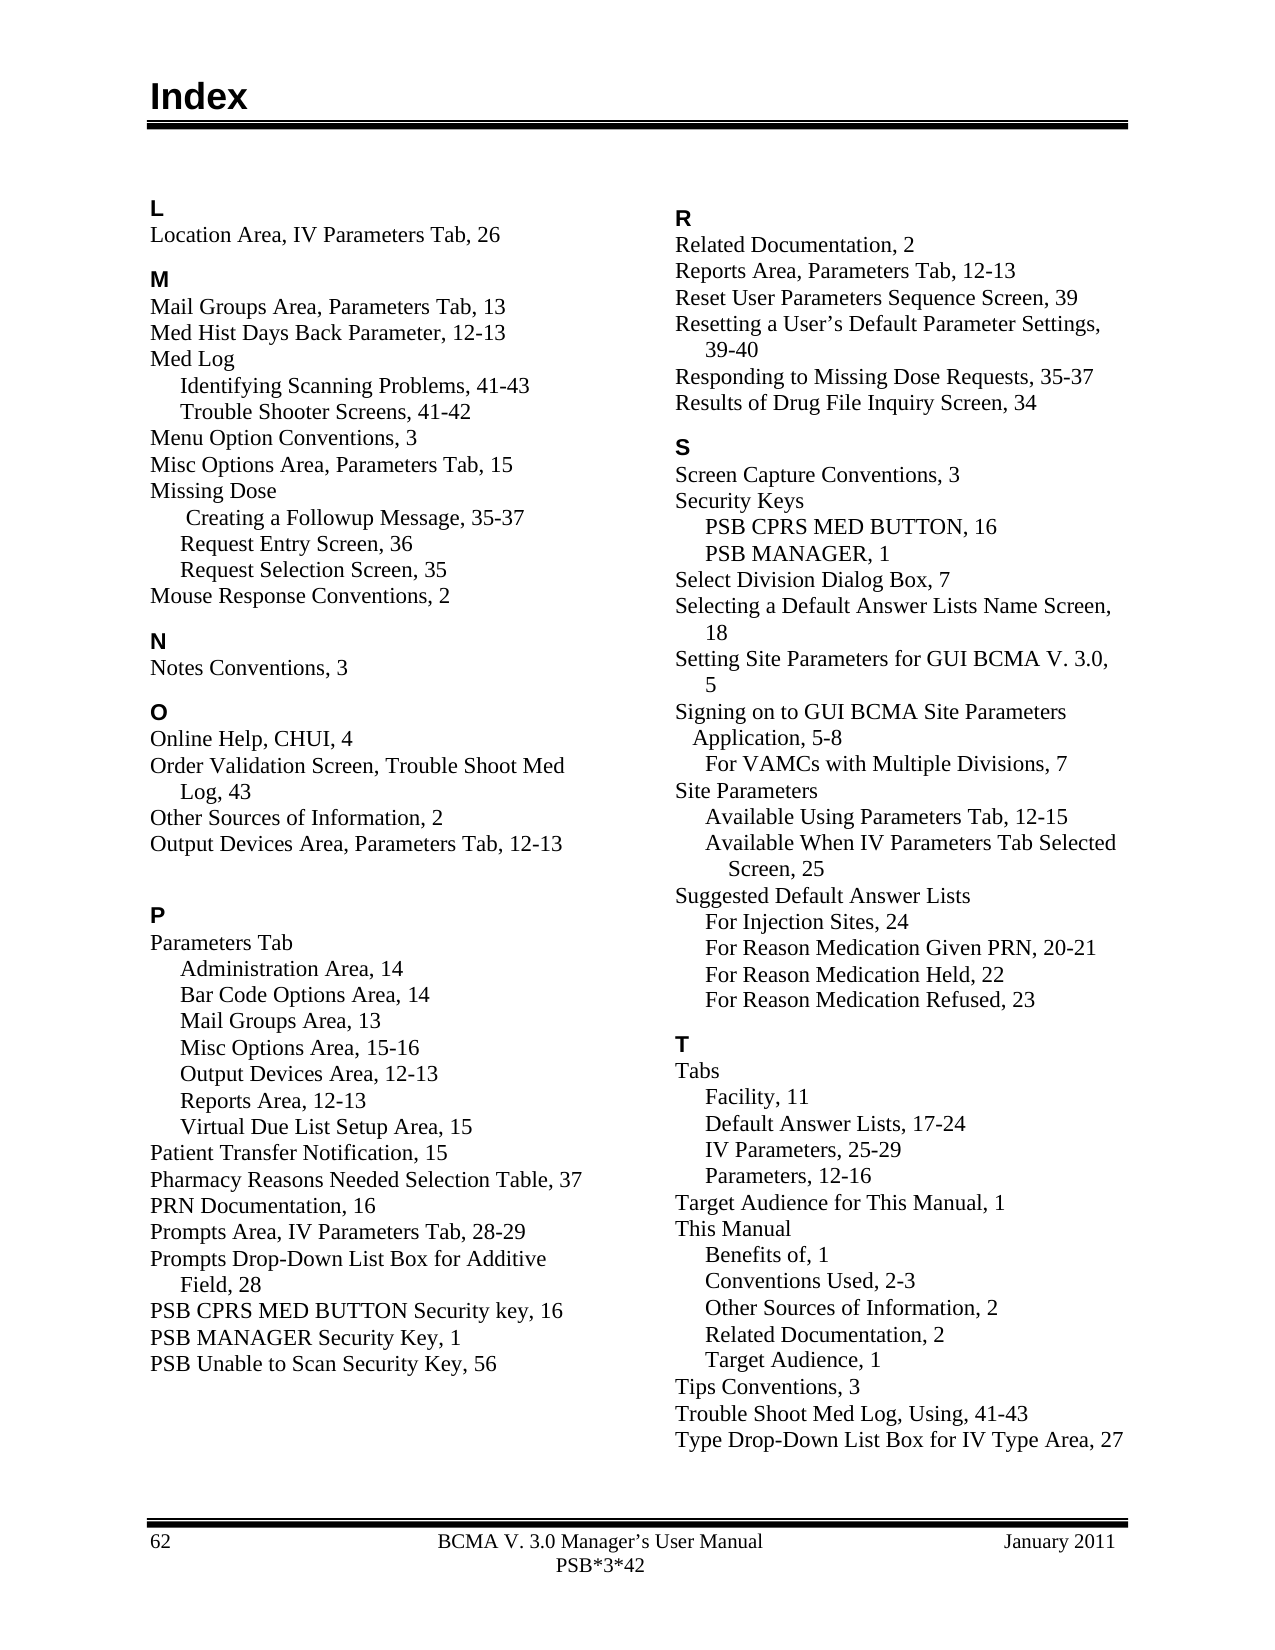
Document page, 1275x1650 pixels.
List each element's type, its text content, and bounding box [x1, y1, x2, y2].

text Online Help, CHUI, 4 [150, 726, 587, 752]
text Type Drop-Down List Box for IV Type Area, 27 [675, 1427, 1177, 1453]
subtitle M [150, 266, 587, 293]
text Identifying Scanning Problems, 41-43 Trouble Shooter Screens, 41-42 [180, 372, 532, 424]
text Prompts Area, IV Parameters Tab, 28-29 Prompts Drop-Down List Box for Additive [150, 1218, 549, 1271]
text Screen, 25 [728, 856, 1177, 882]
subtitle T [675, 1031, 1177, 1057]
text Tabs [675, 1057, 1177, 1083]
text Field, 28 [180, 1271, 587, 1297]
text Creating a Followup Message, 35-37 Request Entry Screen, 36 [180, 503, 527, 556]
text Request Selection Screen, 35 Mouse Response Conventions, 2 [150, 556, 452, 609]
text Parameters, 12-16 [705, 1163, 1177, 1189]
text Select Division Dialog Box, 7 [675, 566, 1177, 592]
text PSB CPRS MED BUTTON, 16 PSB MANAGER, 1 [705, 513, 999, 566]
text Signing on to GUI BCMA Site Parameters Application, 5-8 [675, 698, 1069, 750]
text For Reason Medication Refused, 23 [705, 987, 1177, 1013]
text Available Using Parameters Tab, 12-15 Available When IV Parameters Tab Selected [705, 803, 1119, 856]
text Output Devices Area, Parameters Tab, 12-13 [150, 831, 587, 857]
text Other Sources of Information, 2 [150, 804, 587, 831]
text Related Documentation, 2 [675, 231, 1177, 257]
text Facility, 11 [705, 1083, 1177, 1110]
text Reset User Parameters Sequence Screen, 39 Resetting a User’s Default Parameter Settings, [675, 284, 1103, 336]
text Target Audience, 1 [705, 1347, 1177, 1373]
text Suggested Default Answer Lists For Injection Sites, 24 [675, 882, 973, 934]
text Tips Conventions, 3 [675, 1373, 1177, 1399]
text Setting Site Parameters for GUI BCMA V. 3.0, 5 [675, 645, 1111, 698]
subtitle S [675, 434, 1177, 461]
subtitle O [150, 699, 587, 726]
subtitle N [150, 628, 587, 654]
text Benefits of, 1 [705, 1242, 1177, 1268]
text Menu Option Conventions, 3 [150, 424, 587, 451]
text For Reason Medication Given PRN, 20-21 For Reason Medication Held, 22 [705, 934, 1099, 987]
text Output Devices Area, 12-13 Reports Area, 12-13 [180, 1060, 440, 1113]
text For VAMCs with Multiple Divisions, 7 Site Parameters [675, 750, 1070, 803]
text R [675, 205, 1177, 231]
text Conventions Used, 2-3 [705, 1268, 1177, 1294]
text Pharmacy Reasons Needed Selection Table, 37 PRN Documentation, 16 [150, 1166, 585, 1218]
text Parameters Tab Administration Area, 14 Bar Code Options Area, 14 Mail Groups Area, 13 Misc Options Area, 15-16 [150, 928, 431, 1060]
text Order Validation Screen, Trouble Shoot Med Log, 43 [150, 752, 567, 804]
text Mail Groups Area, Parameters Tab, 13 Med Hist Days Back Parameter, 12-13 Med Log [150, 293, 506, 372]
text Screen Capture Conventions, 3 Security Keys [675, 461, 962, 513]
text 39-40 [705, 336, 1177, 363]
text Selecting a Default Answer Lists Name Screen, 18 [675, 592, 1114, 645]
text Reports Area, Parameters Tab, 12-13 [675, 257, 1177, 283]
text Notes Conventions, 3 [150, 654, 587, 680]
text Virtual Due List Setup Area, 15 Patient Transfer Notification, 15 [150, 1113, 475, 1166]
text Location Area, IV Parameters Tab, 26 [150, 221, 587, 248]
text Trouble Shoot Med Log, Using, 41-43 [675, 1400, 1177, 1426]
subtitle L [150, 195, 587, 221]
subtitle Index [150, 74, 1177, 118]
subtitle P [150, 902, 587, 928]
text Target Audience for This Manual, 1 This Manual [675, 1189, 1008, 1242]
text Responding to Missing Dose Requests, 35-37 Results of Drug File Inquiry Screen, 34 [675, 363, 1096, 415]
text Default Answer Lists, 17-24 IV Parameters, 25-29 [705, 1110, 968, 1163]
text PSB Unable to Scan Security Key, 56 [150, 1350, 587, 1376]
text Misc Options Area, Parameters Tab, 15 Missing Dose [150, 451, 515, 503]
text Other Sources of Information, 2 Related Documentation, 2 [705, 1294, 1001, 1347]
text PSB CPRS MED BUTTON Security key, 16 PSB MANAGER Security Key, 1 [150, 1297, 565, 1350]
